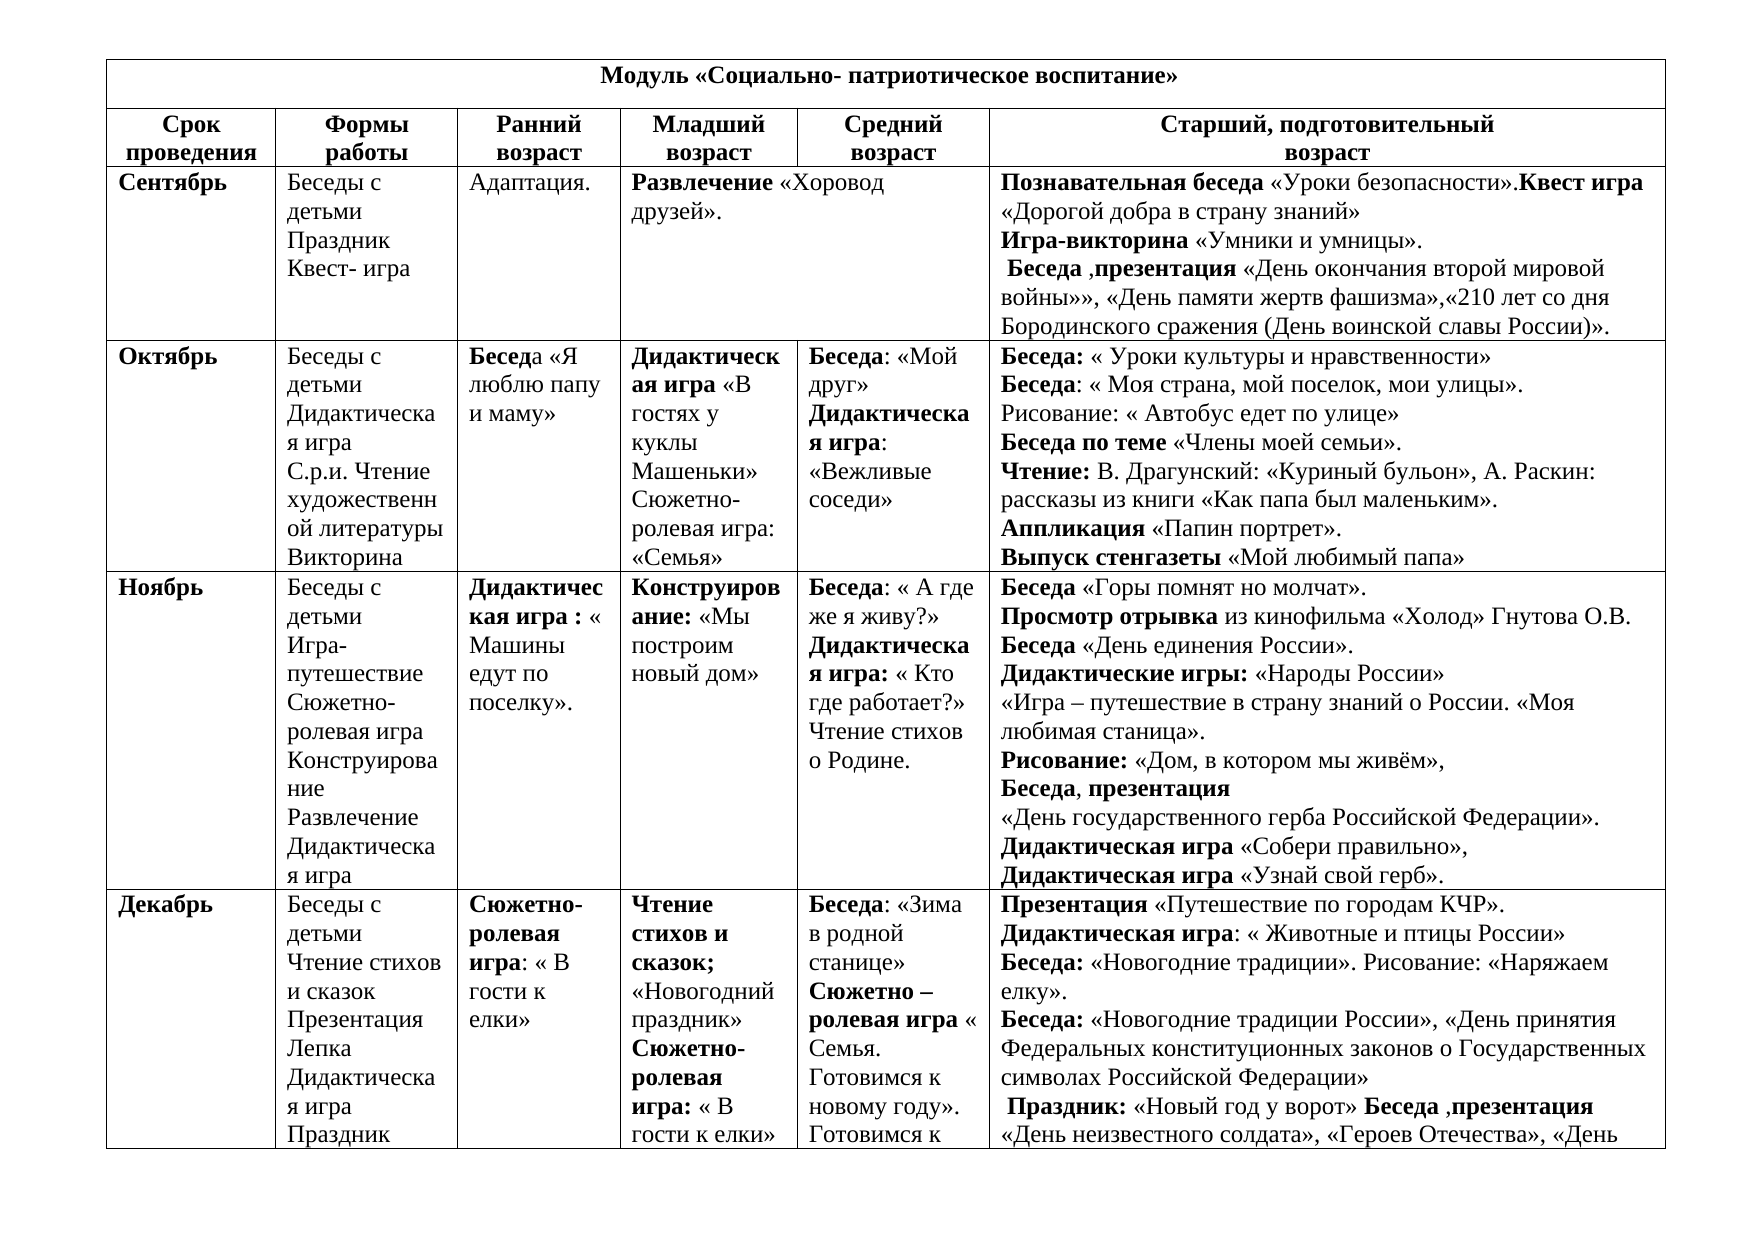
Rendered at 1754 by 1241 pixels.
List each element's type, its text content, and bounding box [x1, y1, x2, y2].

table_header Модуль «Социально- патриотическое воспитание» [107, 60, 1665, 108]
table_cell Беседа: « А где же я живу?» Дидактическая игра: « Кто где работает?» Чтение стихов о Родине. [798, 572, 989, 888]
table_cell Беседа «Горы помнят но молчат». Просмотр отрывка из кинофильма «Холод» Гнутова О.В. Беседа «День единения России». Дидактические игры: «Народы России» «Игра – путешествие в страну знаний о России. «Моя любимая станица». Рисование: «Дом, в котором мы живём», Беседа, презентация «День государственного герба Российской Федерации». Дидактическая игра «Собери правильно», Дидактическая игра «Узнай свой герб». [990, 572, 1665, 888]
table_cell Младший возраст [621, 109, 797, 166]
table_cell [621, 890, 797, 1148]
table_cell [458, 890, 620, 1148]
table_cell Беседа «Я люблю папу и маму» [458, 341, 620, 571]
table_cell Познавательная беседа «Уроки безопасности».Квест игра «Дорогой добра в страну знаний» Игра-викторина «Умники и умницы». Беседа ,презентация «День окончания второй мировой войны»», «День памяти жертв фашизма»,«210 лет со дня Бородинского сражения (День воинской славы России)». [990, 167, 1665, 340]
table_cell Дидактическая игра «В гостях у куклы Машеньки» Сюжетно-ролевая игра: «Семья» [621, 341, 797, 571]
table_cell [798, 890, 989, 1148]
table_cell Беседы с детьми Игра-путешествие Сюжетно-ролевая игра Конструирование Развлечение Дидактическая игра [276, 572, 457, 888]
table_cell Декабрь [107, 890, 275, 1148]
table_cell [276, 890, 457, 1148]
table_cell Старший, подготовительный возраст [990, 109, 1665, 166]
table_cell Беседы с детьми Дидактическая игра С.р.и. Чтение художественной литературы Викторина [276, 341, 457, 571]
table_cell Адаптация. [458, 167, 620, 340]
table_cell Ноябрь [107, 572, 275, 888]
table_cell Конструирование: «Мы построим новый дом» [621, 572, 797, 888]
table_cell Средний возраст [798, 109, 989, 166]
table_cell Беседы с детьми Праздник Квест- игра [276, 167, 457, 340]
table_cell Сентябрь [107, 167, 275, 340]
table_cell Октябрь [107, 341, 275, 571]
table_cell Развлечение «Хоровод друзей». [621, 167, 989, 340]
table_cell Формы работы [276, 109, 457, 166]
table_cell Ранний возраст [458, 109, 620, 166]
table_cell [990, 890, 1665, 1148]
table_cell Срок проведения [107, 109, 275, 166]
table_cell Беседа: « Уроки культуры и нравственности» Беседа: « Моя страна, мой поселок, мои улицы». Рисование: « Автобус едет по улице» Беседа по теме «Члены моей семьи». Чтение: В. Драгунский: «Куриный бульон», А. Раскин: рассказы из книги «Как папа был маленьким». Аппликация «Папин портрет». Выпуск стенгазеты «Мой любимый папа» [990, 341, 1665, 571]
table_cell Беседа: «Мой друг» Дидактическая игра: «Вежливые соседи» [798, 341, 989, 571]
table_cell Дидактическая игра : « Машины едут по поселку». [458, 572, 620, 888]
